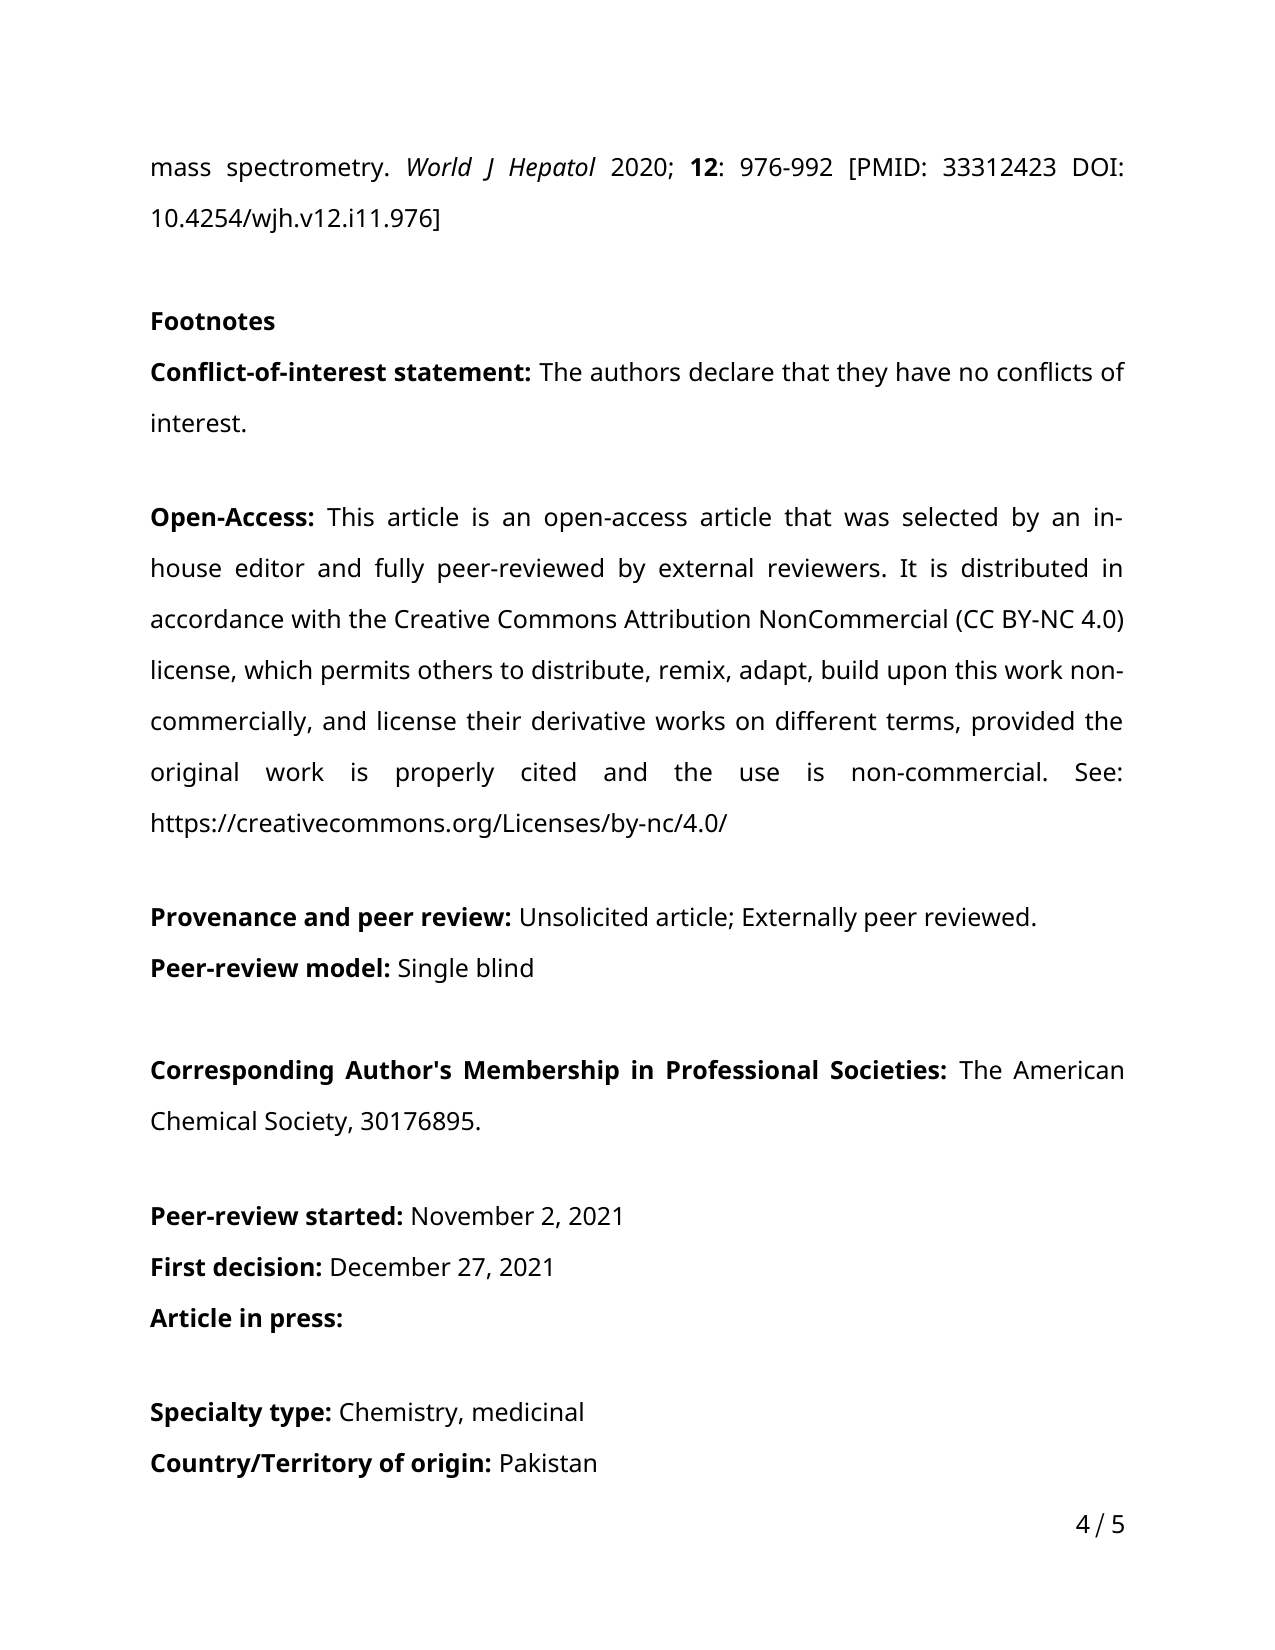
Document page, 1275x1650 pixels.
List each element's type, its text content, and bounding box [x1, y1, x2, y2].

text Footnotes [150, 303, 1125, 337]
text Country/Territory of origin: Pakistan [150, 1445, 1125, 1479]
text Provenance and peer review: Unsolicited article; Externally peer reviewed. [150, 900, 1125, 934]
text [150, 150, 1125, 235]
text Open-Access: This article is an open-access article that was selected by an in-house editor and fully peer-reviewed by external reviewers. It is distributed in accordance with the Creative Commons Attribution NonCommercial (CC BY-NC 4.0) license, which permits others to distribute, remix, adapt, build upon this work non-commercially, and license their derivative works on different terms, provided the original work is properly cited and the use is non-commercial. See: https://creativecommons.org/Licenses/by-nc/4.0/ [150, 499, 1125, 840]
text Article in press: [150, 1300, 1125, 1334]
text First decision: December 27, 2021 [150, 1249, 1125, 1283]
text Specialty type: Chemistry, medicinal [150, 1394, 1125, 1428]
text Peer-review started: November 2, 2021 [150, 1198, 1125, 1232]
text Corresponding Author's Membership in Professional Societies: The American Chemical Society, 30176895. [150, 1053, 1125, 1138]
text Conflict-of-interest statement: The authors declare that they have no conflicts of interest. [150, 354, 1125, 439]
text Peer-review model: Single blind [150, 951, 1125, 985]
